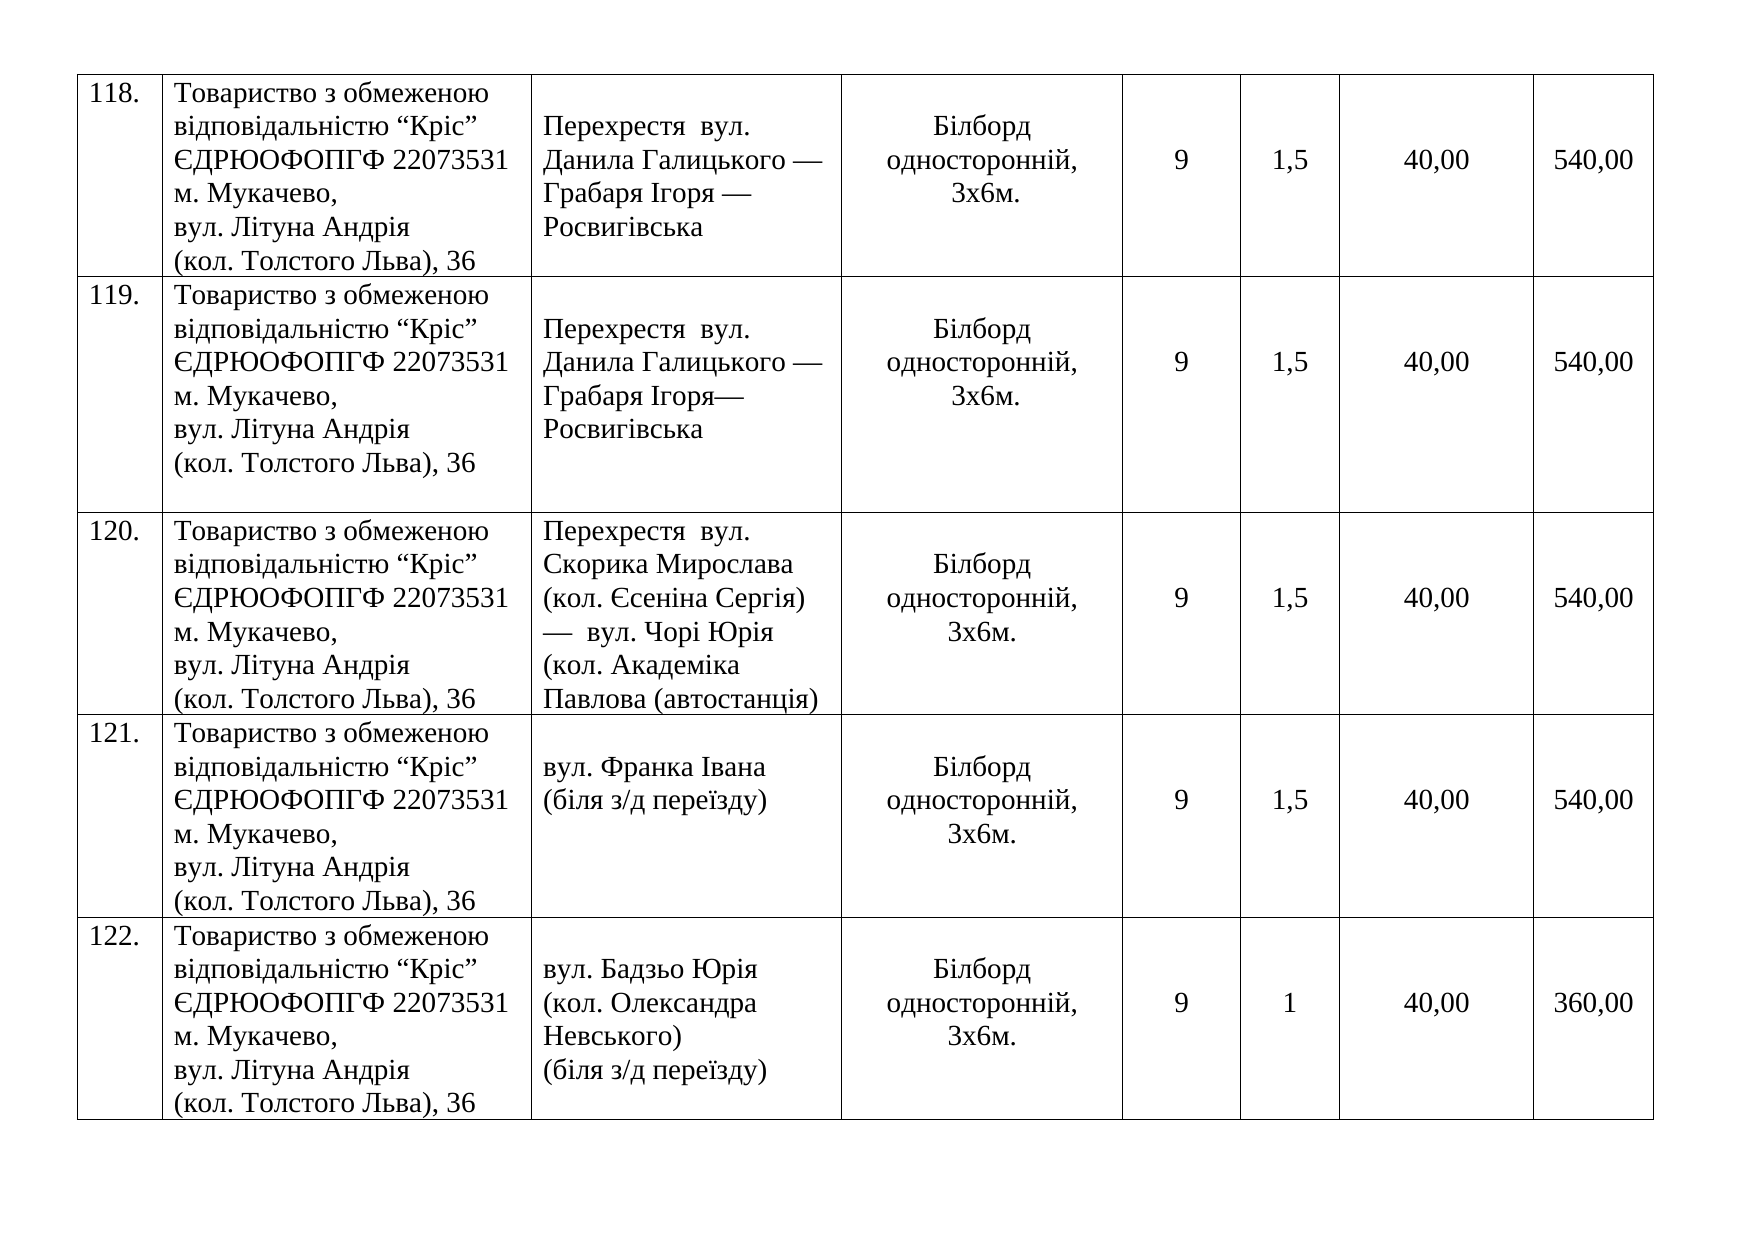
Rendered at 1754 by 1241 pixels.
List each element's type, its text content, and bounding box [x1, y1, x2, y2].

table_cell 1,5 [1241, 715, 1339, 917]
table_cell вул. Франка Івана (біля з/д переїзду) [532, 715, 841, 917]
table_cell 1,5 [1241, 75, 1339, 276]
table_cell [78, 715, 162, 917]
table_cell Білборд односторонній, 3х6м. [842, 715, 1122, 917]
table_cell 540,00 [1534, 277, 1653, 512]
table_cell 40,00 [1340, 513, 1533, 714]
table_cell Білборд односторонній, 3х6м. [842, 277, 1122, 512]
table_cell [78, 513, 162, 714]
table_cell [163, 75, 531, 276]
table_cell 1 [1241, 918, 1339, 1119]
table_cell 40,00 [1340, 715, 1533, 917]
table_cell 1,5 [1241, 513, 1339, 714]
table_cell Білборд односторонній, 3х6м. [842, 513, 1122, 714]
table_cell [163, 918, 531, 1119]
table_cell 40,00 [1340, 277, 1533, 512]
table_cell вул. Бадзьо Юрія (кол. Олександра Невського) (біля з/д переїзду) [532, 918, 841, 1119]
table_cell Товариство з обмеженою відповідальністю “Кріс” ЄДРЮОФОПГФ 22073531 м. Мукачево, вул. Літуна Андрія (кол. Толстого Льва), 36 [163, 277, 531, 512]
table_cell 40,00 [1340, 75, 1533, 276]
table_cell Білборд односторонній, 3х6м. [842, 918, 1122, 1119]
table_cell 9 [1123, 75, 1240, 276]
table_cell 9 [1123, 513, 1240, 714]
table_cell 9 [1123, 715, 1240, 917]
table_cell 540,00 [1534, 715, 1653, 917]
table_cell [78, 918, 162, 1119]
table_cell 540,00 [1534, 75, 1653, 276]
table_cell Товариство з обмеженою відповідальністю “Кріс” ЄДРЮОФОПГФ 22073531 м. Мукачево, вул. Літуна Андрія (кол. Толстого Льва), 36 [163, 513, 531, 714]
table_cell [78, 277, 162, 512]
table_cell Перехрестя вул. Данила Галицького — Грабаря Ігоря— Росвигівська [532, 277, 841, 512]
table_cell Перехрестя вул. Данила Галицького — Грабаря Ігоря — Росвигівська [532, 75, 841, 276]
table_cell 40,00 [1340, 918, 1533, 1119]
table_cell 9 [1123, 277, 1240, 512]
table_cell [78, 75, 162, 276]
table_cell Товариство з обмеженою відповідальністю “Кріс” ЄДРЮОФОПГФ 22073531 м. Мукачево, вул. Літуна Андрія (кол. Толстого Льва), 36 [163, 715, 531, 917]
table_cell 1,5 [1241, 277, 1339, 512]
table_cell 360,00 [1534, 918, 1653, 1119]
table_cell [842, 75, 1122, 276]
table_cell 540,00 [1534, 513, 1653, 714]
table_cell 9 [1123, 918, 1240, 1119]
table_cell Перехрестя вул. Скорика Мирослава (кол. Єсеніна Сергія) — вул. Чорі Юрія (кол. Академіка Павлова (автостанція) [532, 513, 841, 714]
